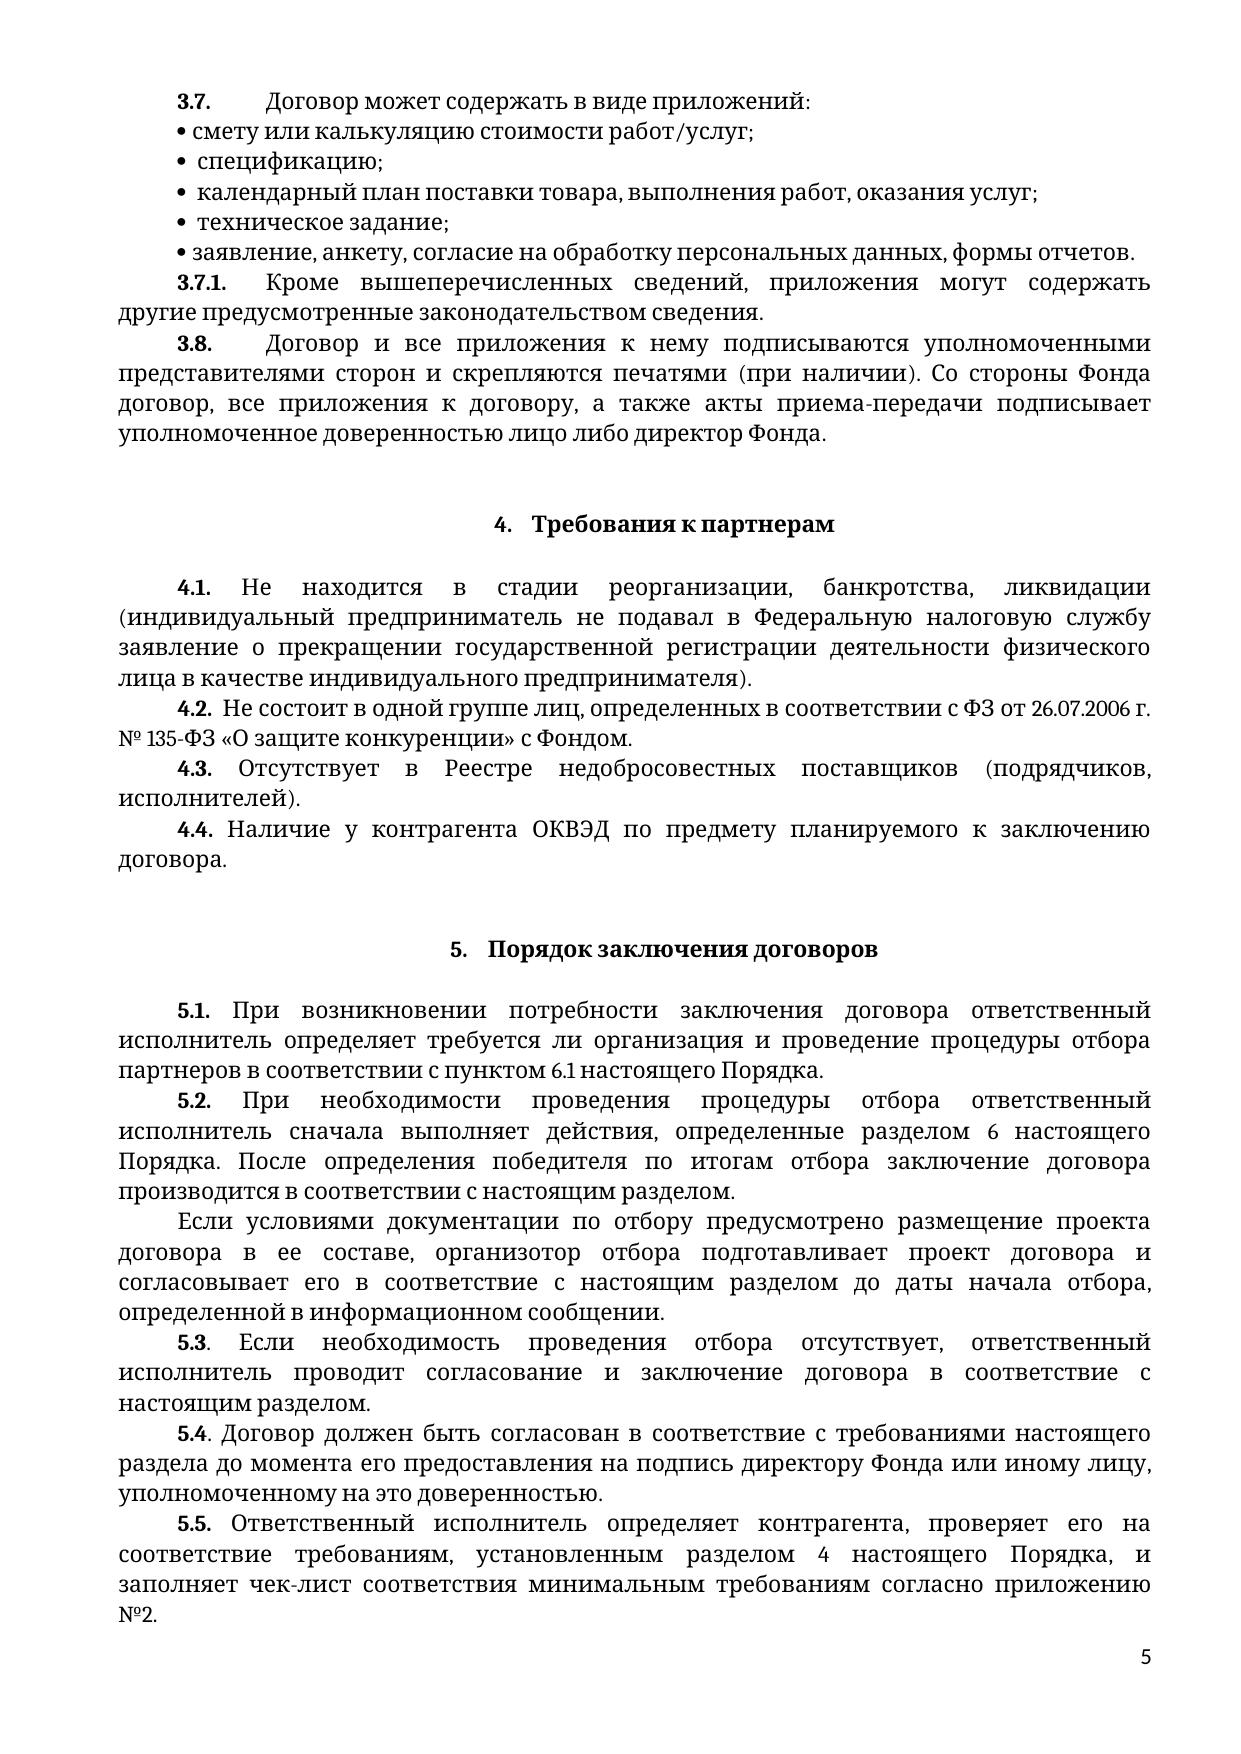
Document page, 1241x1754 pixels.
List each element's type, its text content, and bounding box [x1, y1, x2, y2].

text 5.5. Ответственный исполнитель определяет контрагента, проверяет его на соответствие требованиям, установленным разделом 4 настоящего Порядка, и заполняет чек-лист соответствия минимальным требованиям согласно приложению №2. [118, 1511, 1152, 1628]
list календарный план поставки товара, выполнения работ, оказания услуг; [118, 179, 1152, 206]
text 5.4. Договор должен быть согласован в соответствие с требованиями настоящего раздела до момента его предоставления на подпись директору Фонда или иному лицу, уполномоченному на это доверенностью. [118, 1421, 1152, 1507]
text 4.4. Наличие у контрагента ОКВЭД по предмету планируемого к заключению договора. [118, 816, 1152, 873]
text 4.2. Не состоит в одной группе лиц, определенных в соответствии с ФЗ от 26.07.2006 г. № 135-ФЗ «О защите конкуренции» с Фондом. [118, 696, 1152, 752]
list Требования к партнерам [177, 512, 1152, 538]
list Порядок заключения договоров [177, 937, 1152, 963]
text 4.3. Отсутствует в Реестре недобросовестных поставщиков (подрядчиков, исполнителей). [118, 756, 1152, 812]
text 3.7.1. Кроме вышеперечисленных сведений, приложения могут содержать другие предусмотренные законодательством сведения. [118, 270, 1152, 326]
text 5.3. Если необходимость проведения отбора отсутствует, ответственный исполнитель проводит согласование и заключение договора в соответствие с настоящим разделом. [118, 1330, 1152, 1417]
text 4.1. Не находится в стадии реорганизации, банкротства, ликвидации (индивидуальный предприниматель не подавал в Федеральную налоговую службу заявление о прекращении государственной регистрации деятельности физического лица в качестве индивидуального предпринимателя). [118, 572, 1152, 692]
text 3.7. Договор может содержать в виде приложений: [118, 89, 1152, 115]
list спецификацию; [118, 149, 1152, 175]
text 5.1. При возникновении потребности заключения договора ответственный исполнитель определяет требуется ли организация и проведение процедуры отбора партнеров в соответствии с пунктом 6.1 настоящего Порядка. [118, 998, 1152, 1084]
list смету или калькуляцию стоимости работ/услуг; [118, 119, 1152, 145]
text 3.8. Договор и все приложения к нему подписываются уполномоченными представителями сторон и скрепляются печатями (при наличии). Со стороны Фонда договор, все приложения к договору, а также акты приема-передачи подписывает уполномоченное доверенностью лицо либо директор Фонда. [118, 330, 1152, 447]
list заявление, анкету, согласие на обработку персональных данных, формы отчетов. [118, 240, 1152, 266]
list техническое задание; [118, 209, 1152, 236]
text 5.2. При необходимости проведения процедуры отбора ответственный исполнитель сначала выполняет действия, определенные разделом 6 настоящего Порядка. После определения победителя по итогам отбора заключение договора производится в соответствии с настоящим разделом. [118, 1088, 1152, 1205]
text Если условиями документации по отбору предусмотрено размещение проекта договора в ее составе, организотор отбора подготавливает проект договора и согласовывает его в соответствие с настоящим разделом до даты начала отбора, определенной в информационном сообщении. [118, 1209, 1152, 1326]
